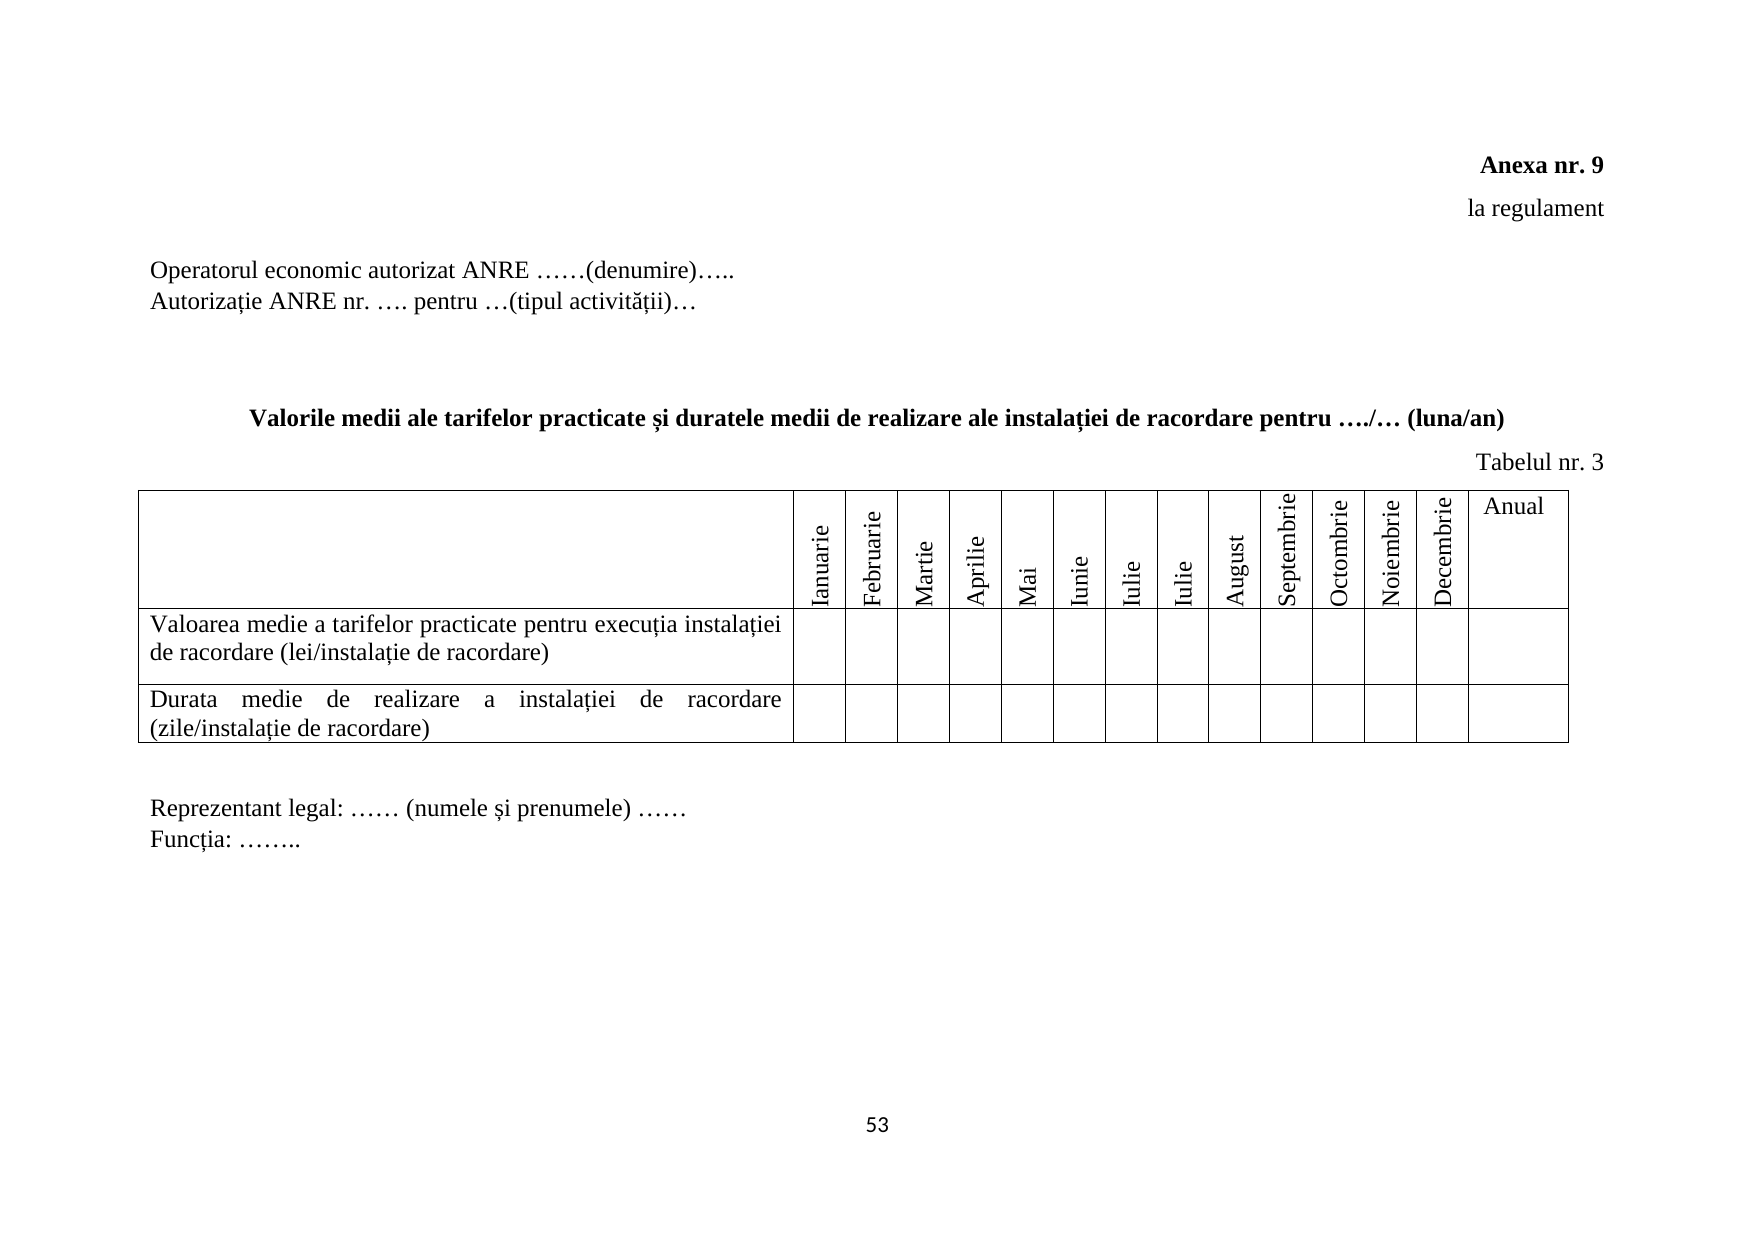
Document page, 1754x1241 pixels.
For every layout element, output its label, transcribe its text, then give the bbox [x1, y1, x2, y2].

text Valorile medii ale tarifelor practicate și duratele medii de realizare ale instalației de racordare pentru …./… (luna/an) [150, 403, 1604, 432]
table_header Februarie [846, 491, 897, 608]
table_header Iulie [1158, 491, 1208, 608]
table_header Martie [898, 491, 949, 608]
text Operatorul economic autorizat ANRE ……(denumire)….. [150, 255, 1604, 284]
table_cell [1313, 609, 1364, 683]
table_cell Durata medie de realizare a instalației de racordare (zile/instalație de racordare) [139, 685, 793, 742]
table_cell [950, 685, 1001, 742]
table_cell [1209, 609, 1260, 683]
text Reprezentant legal: …… (numele și prenumele) …… [150, 793, 1604, 821]
table_cell [898, 685, 949, 742]
table_cell [1261, 609, 1312, 683]
table_cell [1417, 609, 1468, 683]
table_cell [1158, 685, 1208, 742]
table_header Iunie [1054, 491, 1105, 608]
table_cell [794, 685, 845, 742]
table_cell [1365, 685, 1416, 742]
table_header Septembrie [1261, 491, 1312, 608]
table_cell [1106, 609, 1157, 683]
table_cell [1106, 685, 1157, 742]
table_cell [1313, 685, 1364, 742]
table_cell [1002, 685, 1053, 742]
table_cell [846, 685, 897, 742]
table_cell [1054, 609, 1105, 683]
text Funcția: …….. [150, 824, 1604, 852]
table_header Decembrie [1417, 491, 1468, 608]
table_header Anual [1469, 491, 1568, 608]
text Anexa nr. 9 [150, 150, 1604, 179]
table_header Ianuarie [794, 491, 845, 608]
text Autorizație ANRE nr. …. pentru …(tipul activității)… [150, 286, 1604, 315]
table_header Octombrie [1313, 491, 1364, 608]
table_header Mai [1002, 491, 1053, 608]
table_cell [1365, 609, 1416, 683]
table_cell [846, 609, 897, 683]
table_header Aprilie [950, 491, 1001, 608]
table_cell [1054, 685, 1105, 742]
text Tabelul nr. 3 [150, 447, 1604, 475]
table_cell [1469, 609, 1568, 683]
table_header Iulie [1106, 491, 1157, 608]
table_cell [794, 609, 845, 683]
table_cell [898, 609, 949, 683]
table_cell [1158, 609, 1208, 683]
table_header August [1209, 491, 1260, 608]
text la regulament [150, 193, 1604, 222]
table_cell [1417, 685, 1468, 742]
table_cell [1469, 685, 1568, 742]
table_cell Valoarea medie a tarifelor practicate pentru execuția instalației de racordare (lei/instalație de racordare) [139, 609, 793, 683]
table_cell [1209, 685, 1260, 742]
table_cell [1261, 685, 1312, 742]
table_cell [1002, 609, 1053, 683]
table_header Noiembrie [1365, 491, 1416, 608]
table_cell [950, 609, 1001, 683]
table_header [139, 491, 793, 608]
